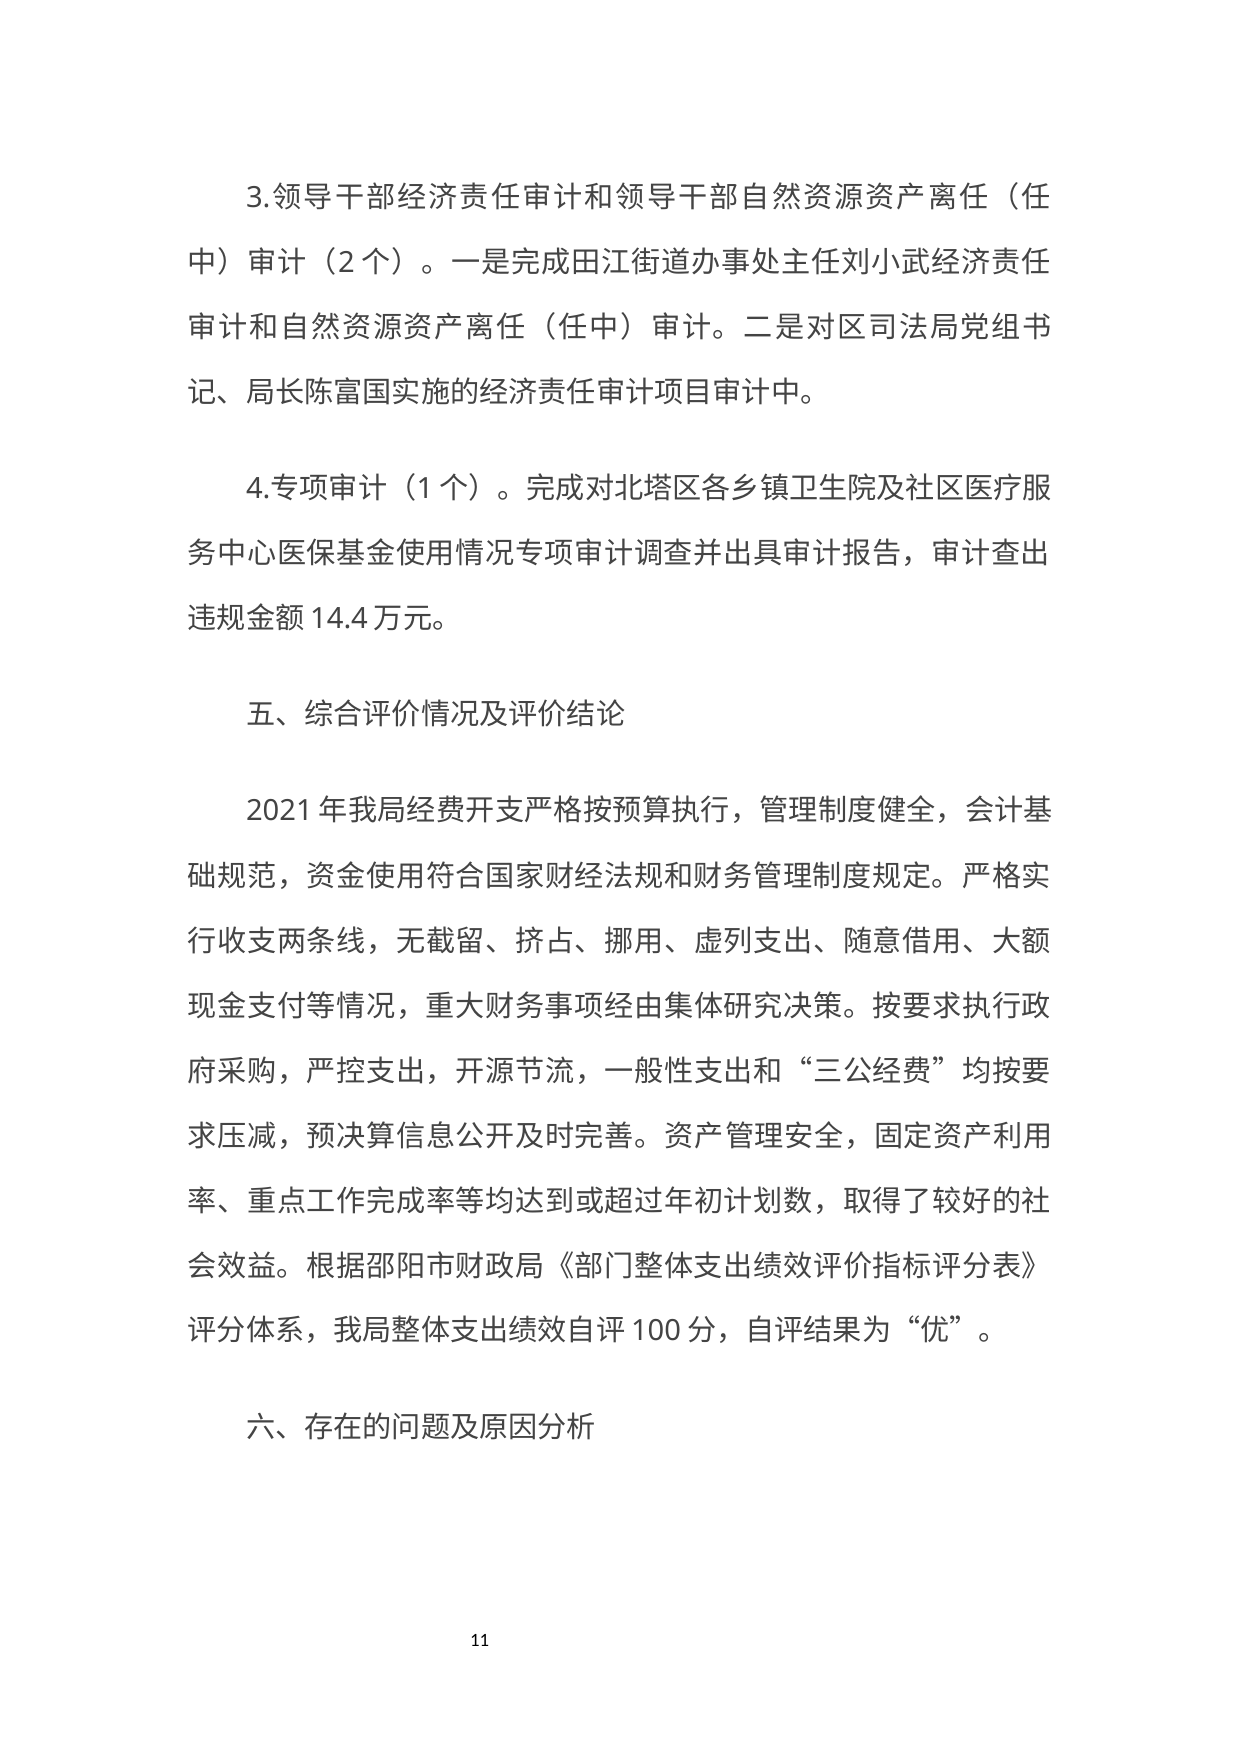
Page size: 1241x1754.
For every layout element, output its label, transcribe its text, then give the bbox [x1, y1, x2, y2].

text 4.专项审计（1个）。完成对北塔区各乡镇卫生院及社区医疗服务中心医保基金使用情况专项审计调查并出具审计报告，审计查出违规金额14.4万元。 [187, 453, 1053, 648]
text 2021年我局经费开支严格按预算执行，管理制度健全，会计基础规范，资金使用符合国家财经法规和财务管理制度规定。严格实行收支两条线，无截留、挤占、挪用、虚列支出、随意借用、大额现金支付等情况，重大财务事项经由集体研究决策。按要求执行政府采购，严控支出，开源节流，一般性支出和“三公经费”均按要求压减，预决算信息公开及时完善。资产管理安全，固定资产利用率、重点工作完成率等均达到或超过年初计划数，取得了较好的社会效益。根据邵阳市财政局《部门整体支出绩效评价指标评分表》评分体系，我局整体支出绩效自评100分，自评结果为“优”。 [187, 776, 1053, 1361]
text 五、综合评价情况及评价结论 [187, 679, 1053, 744]
text 六、存在的问题及原因分析 [187, 1392, 1053, 1457]
text 3.领导干部经济责任审计和领导干部自然资源资产离任（任中）审计（2个）。一是完成田江街道办事处主任刘小武经济责任审计和自然资源资产离任（任中）审计。二是对区司法局党组书记、局长陈富国实施的经济责任审计项目审计中。 [187, 162, 1053, 422]
